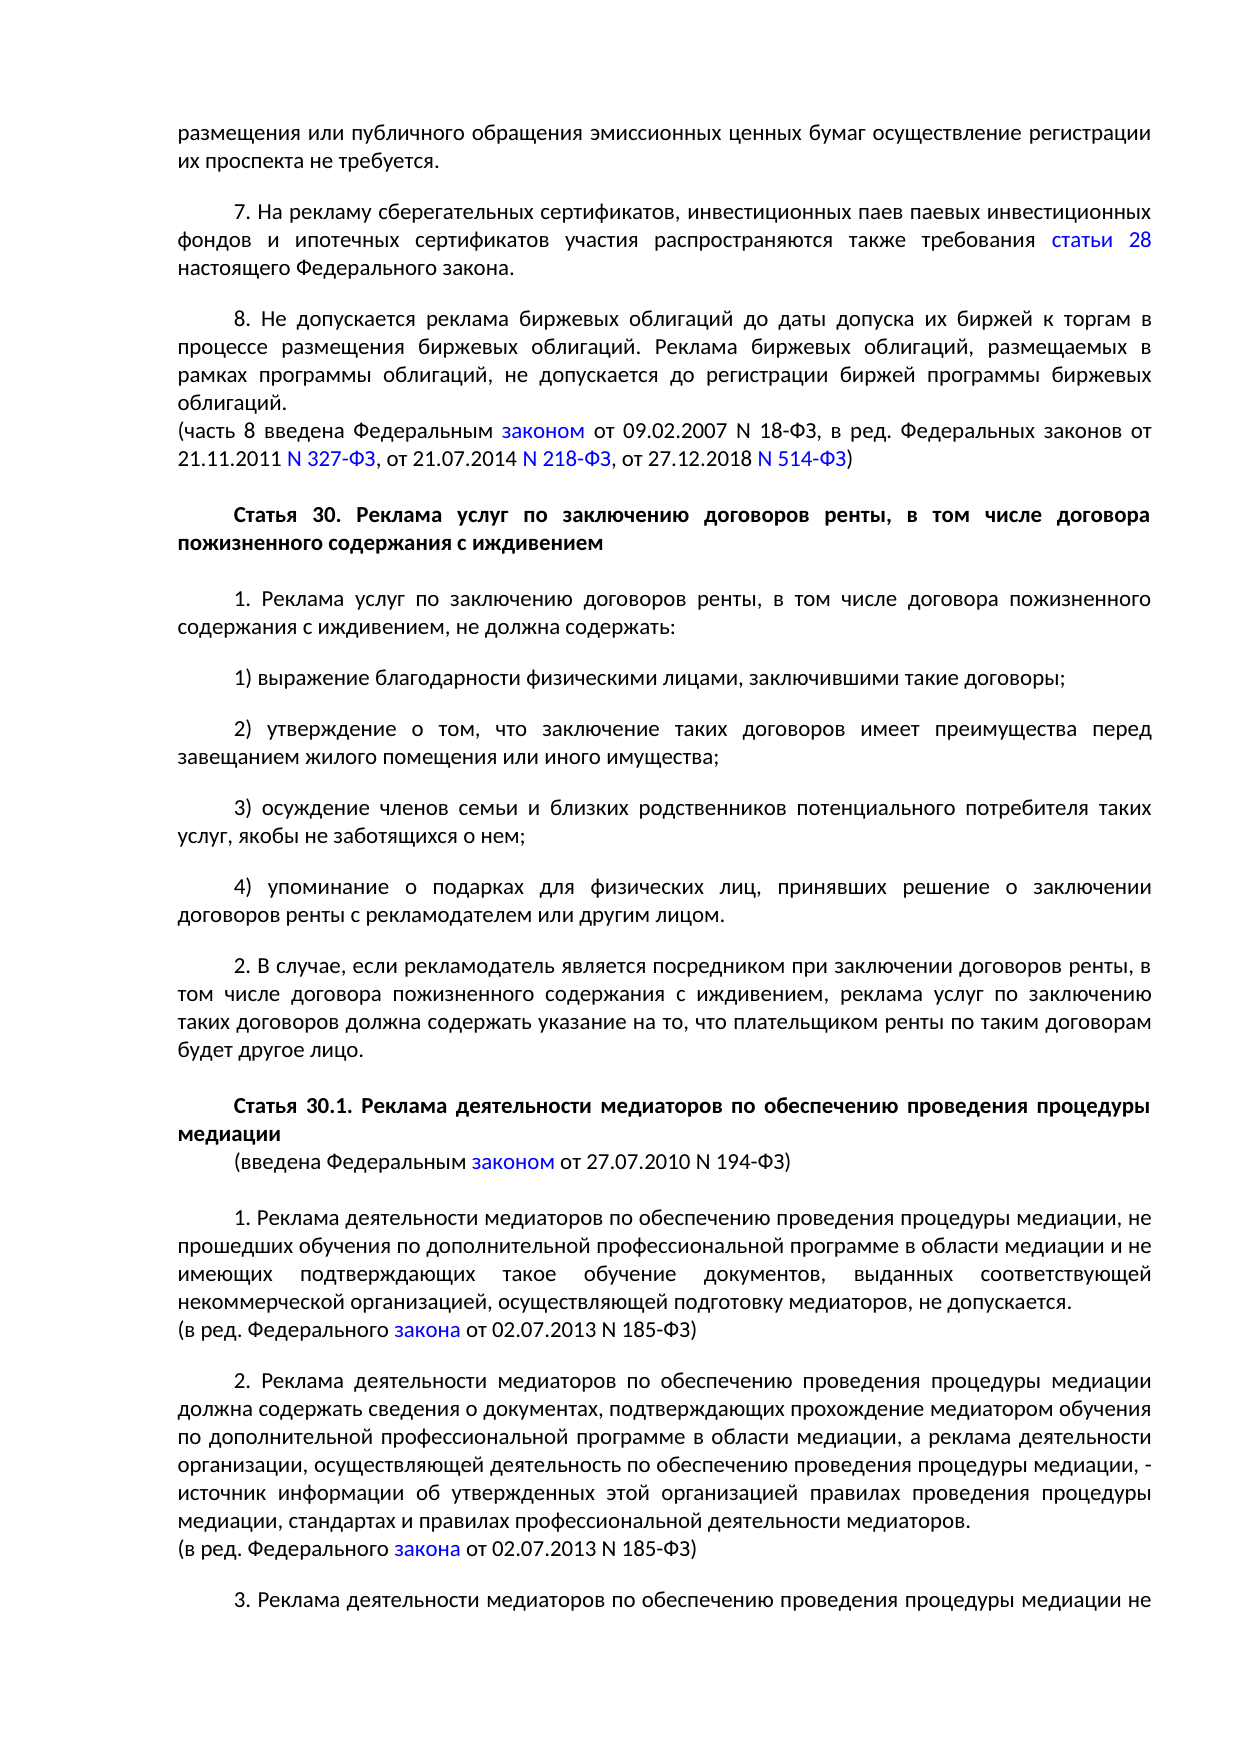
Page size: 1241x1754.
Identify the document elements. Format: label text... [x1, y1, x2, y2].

text (часть 8 введена Федеральным законом от 09.02.2007 N 18-ФЗ, в ред. Федеральных законов от 21.11.2011 N 327-ФЗ, от 21.07.2014 N 218-ФЗ, от 27.12.2018 N 514-ФЗ) [177, 416, 1152, 472]
text 1. Реклама услуг по заключению договоров ренты, в том числе договора пожизненного содержания с иждивением, не должна содержать: [177, 584, 1152, 640]
text 2. В случае, если рекламодатель является посредником при заключении договоров ренты, в том числе договора пожизненного содержания с иждивением, реклама услуг по заключению таких договоров должна содержать указание на то, что плательщиком ренты по таким договорам будет другое лицо. [177, 951, 1152, 1063]
text 1) выражение благодарности физическими лицами, заключившими такие договоры; [177, 663, 1152, 691]
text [177, 1585, 1152, 1613]
text 3) осуждение членов семьи и близких родственников потенциального потребителя таких услуг, якобы не заботящихся о нем; [177, 793, 1152, 849]
text (в ред. Федерального закона от 02.07.2013 N 185-ФЗ) [177, 1534, 1152, 1562]
text 4) упоминание о подарках для физических лиц, принявших решение о заключении договоров ренты с рекламодателем или другим лицом. [177, 872, 1152, 928]
text 1. Реклама деятельности медиаторов по обеспечению проведения процедуры медиации, не прошедших обучения по дополнительной профессиональной программе в области медиации и не имеющих подтверждающих такое обучение документов, выданных соответствующей некоммерческой организацией, осуществляющей подготовку медиаторов, не допускается. [177, 1203, 1152, 1315]
title Статья 30. Реклама услуг по заключению договоров ренты, в том числе договора пожизненного содержания с иждивением [177, 500, 1152, 556]
text 2) утверждение о том, что заключение таких договоров имеет преимущества перед завещанием жилого помещения или иного имущества; [177, 714, 1152, 770]
text (в ред. Федерального закона от 02.07.2013 N 185-ФЗ) [177, 1315, 1152, 1343]
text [177, 118, 1152, 174]
text 2. Реклама деятельности медиаторов по обеспечению проведения процедуры медиации должна содержать сведения о документах, подтверждающих прохождение медиатором обучения по дополнительной профессиональной программе в области медиации, а реклама деятельности организации, осуществляющей деятельность по обеспечению проведения процедуры медиации, - источник информации об утвержденных этой организацией правилах проведения процедуры медиации, стандартах и правилах профессиональной деятельности медиаторов. [177, 1366, 1152, 1534]
text 7. На рекламу сберегательных сертификатов, инвестиционных паев паевых инвестиционных фондов и ипотечных сертификатов участия распространяются также требования статьи 28 настоящего Федерального закона. [177, 197, 1152, 281]
title Статья 30.1. Реклама деятельности медиаторов по обеспечению проведения процедуры медиации [177, 1091, 1152, 1147]
text 8. Не допускается реклама биржевых облигаций до даты допуска их биржей к торгам в процессе размещения биржевых облигаций. Реклама биржевых облигаций, размещаемых в рамках программы облигаций, не допускается до регистрации биржей программы биржевых облигаций. [177, 304, 1152, 416]
text (введена Федеральным законом от 27.07.2010 N 194-ФЗ) [177, 1147, 1152, 1175]
